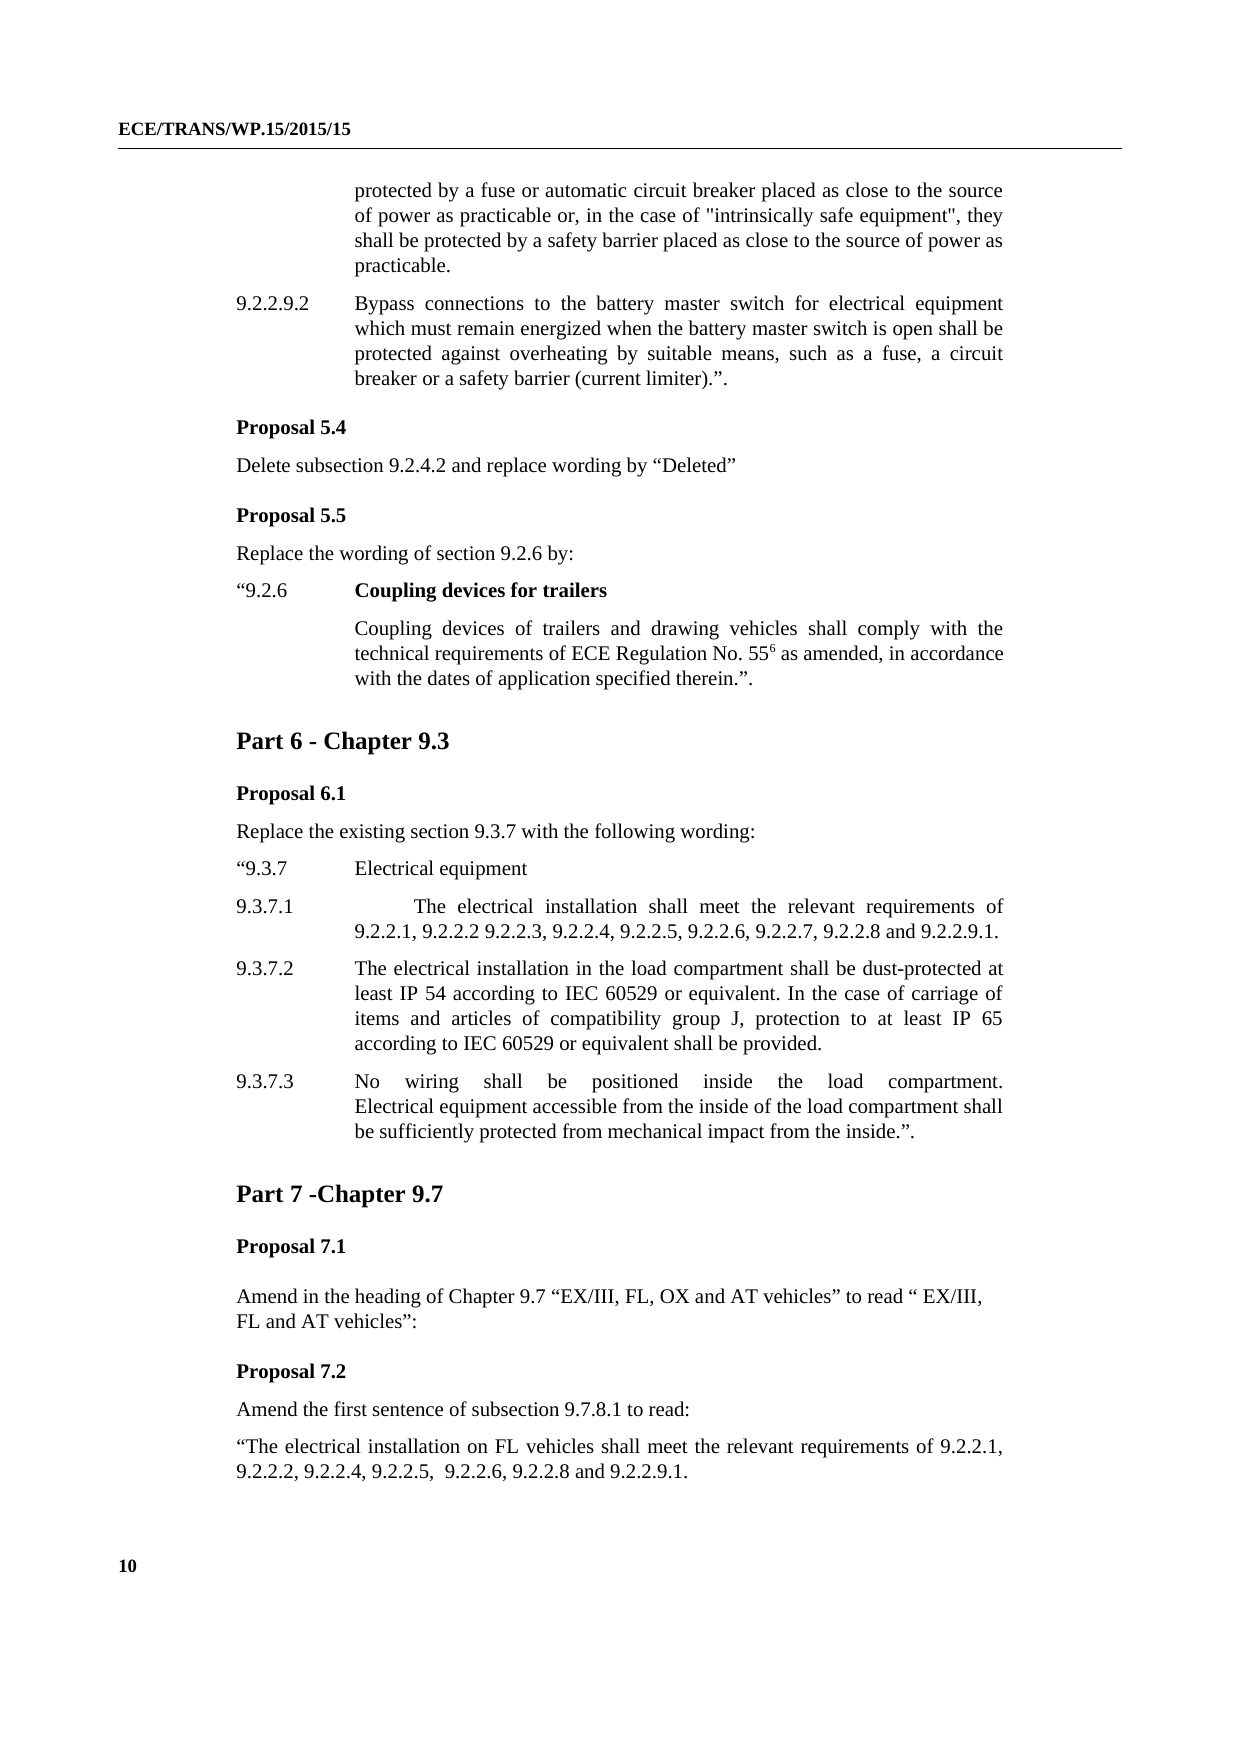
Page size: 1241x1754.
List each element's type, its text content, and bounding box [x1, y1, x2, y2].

text Proposal 7.2 [118, 1358, 1004, 1383]
text 9.3.7.2 The electrical installation in the load compartment shall be dust-protected at least IP 54 according to IEC 60529 or equivalent. In the case of carriage of items and articles of compatibility group J, protection to at least IP 65 according to IEC 60529 or equivalent shall be provided. [236, 955, 1004, 1055]
text Proposal 6.1 [118, 780, 1004, 805]
text 9.3.7.3 No wiring shall be positioned inside the load compartment. Electrical equipment accessible from the inside of the load compartment shall be sufficiently protected from mechanical impact from the inside.”. [236, 1068, 1004, 1143]
text Replace the wording of section 9.2.6 by: [236, 540, 1122, 565]
text Delete subsection 9.2.4.2 and replace wording by “Deleted” [236, 452, 1004, 477]
text 9.2.2.9.2 Bypass connections to the battery master switch for electrical equipment which must remain energized when the battery master switch is open shall be protected against overheating by suitable means, such as a fuse, a circuit breaker or a safety barrier (current limiter).”. [236, 290, 1004, 390]
text Amend in the heading of Chapter 9.7 “EX/III, FL, OX and AT vehicles” to read “ EX/III, FL and AT vehicles”: [118, 1283, 1004, 1333]
text Proposal 7.1 [118, 1233, 1004, 1258]
text Amend the first sentence of subsection 9.7.8.1 to read: [236, 1396, 1004, 1421]
text Part 6 - Chapter 9.3 [118, 727, 1004, 755]
text Coupling devices of trailers and drawing vehicles shall comply with the technical requirements of ECE Regulation No. 556 as amended, in accordance with the dates of application specified therein.”. [236, 615, 1004, 690]
text “The electrical installation on FL vehicles shall meet the relevant requirements of 9.2.2.1, 9.2.2.2, 9.2.2.4, 9.2.2.5, 9.2.2.6, 9.2.2.8 and 9.2.2.9.1. [236, 1433, 1004, 1483]
text “9.2.6 Coupling devices for trailers [236, 577, 1004, 602]
text Part 7 -Chapter 9.7 [118, 1180, 1004, 1208]
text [236, 177, 1004, 277]
text 9.3.7.1 The electrical installation shall meet the relevant requirements of 9.2.2.1, 9.2.2.2 9.2.2.3, 9.2.2.4, 9.2.2.5, 9.2.2.6, 9.2.2.7, 9.2.2.8 and 9.2.2.9.1. [236, 893, 1004, 943]
text Proposal 5.4 [118, 415, 1004, 440]
text Proposal 5.5 [118, 502, 1004, 527]
text Replace the existing section 9.3.7 with the following wording: [236, 818, 1004, 843]
text “9.3.7 Electrical equipment [236, 855, 1004, 880]
